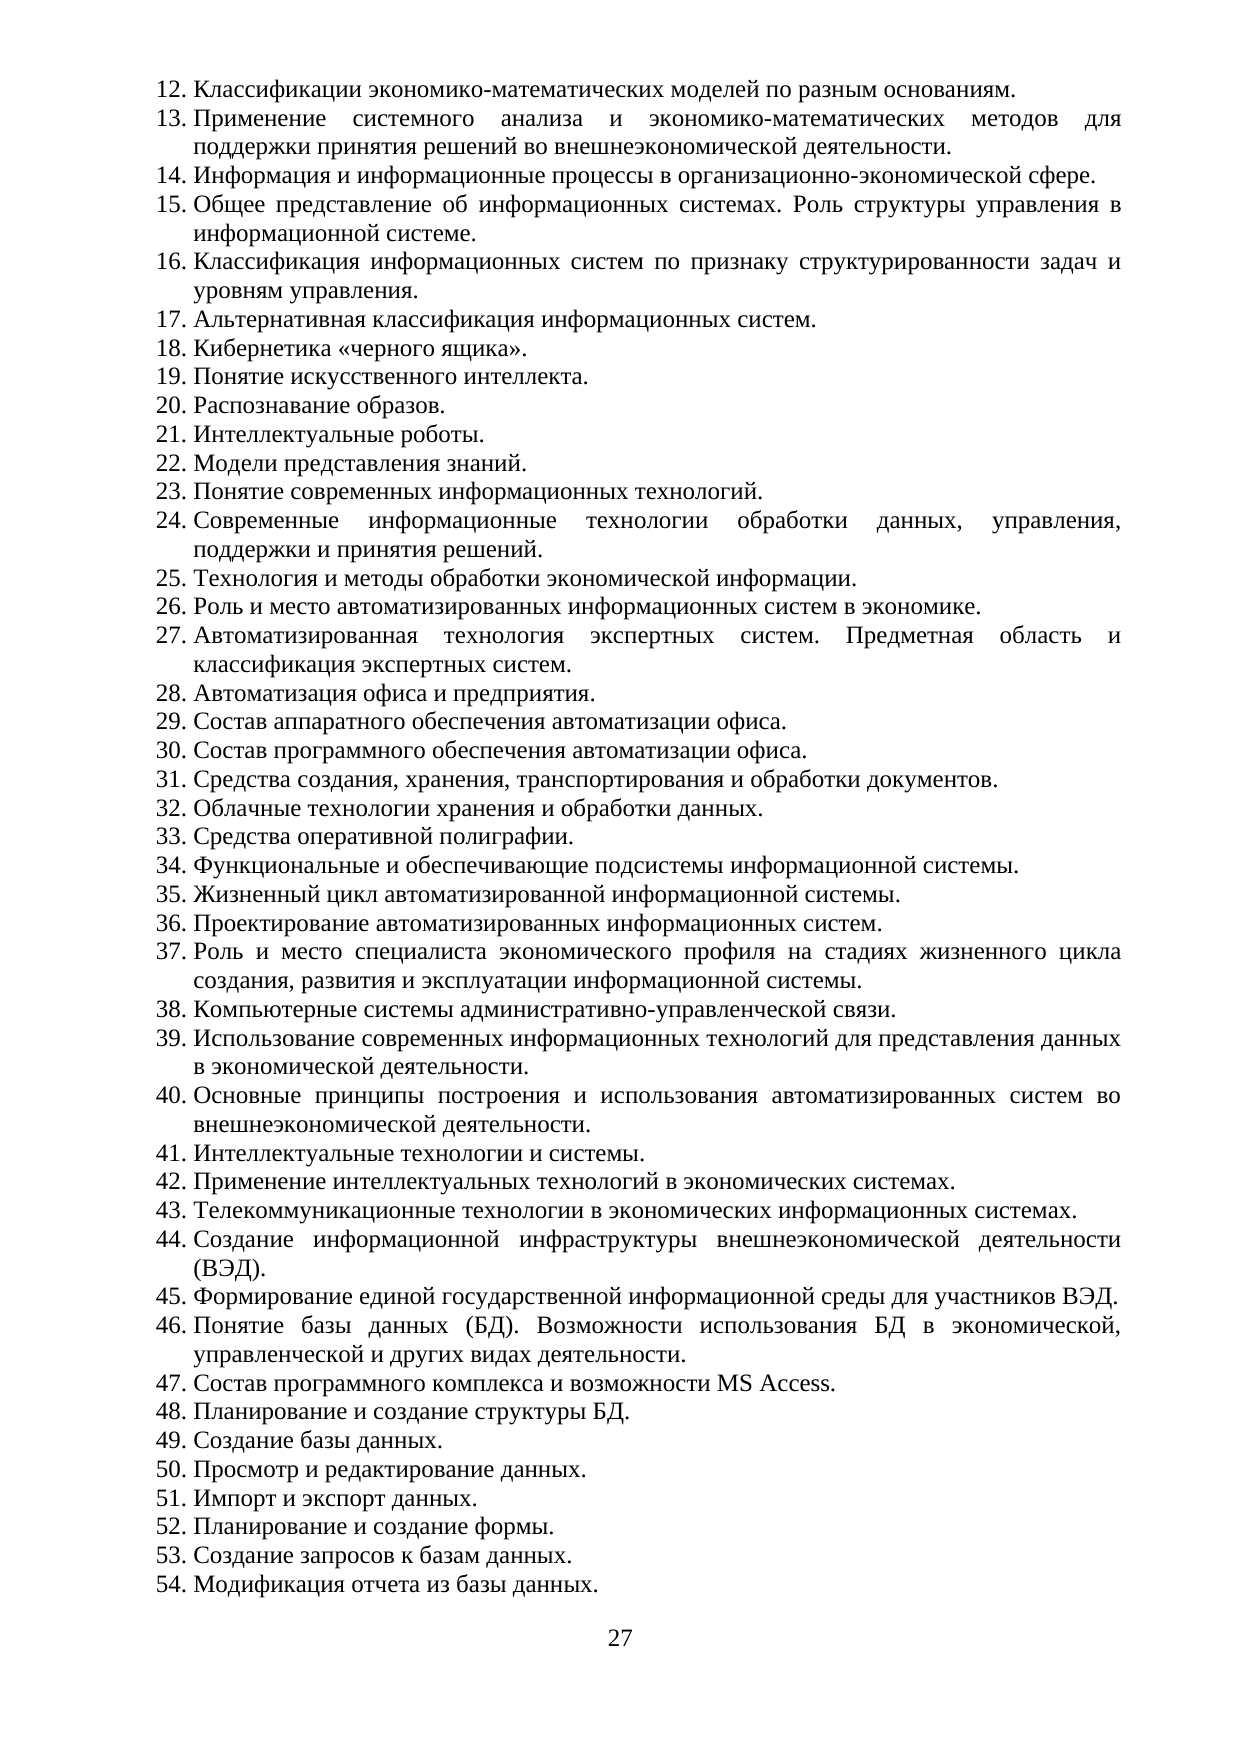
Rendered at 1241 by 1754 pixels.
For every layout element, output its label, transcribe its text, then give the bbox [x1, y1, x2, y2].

list Состав программного комплекса и возможности MS Access. [156, 1368, 1122, 1396]
list Планирование и создание формы. [156, 1511, 1122, 1540]
list Понятие искусственного интеллекта. [156, 361, 1122, 390]
list Использование современных информационных технологий для представления данных в экономической деятельности. [156, 1023, 1122, 1080]
list Компьютерные системы административно-управленческой связи. [156, 994, 1122, 1023]
list Состав программного обеспечения автоматизации офиса. [156, 735, 1122, 764]
list Технология и методы обработки экономической информации. [156, 563, 1122, 591]
list Альтернативная классификация информационных систем. [156, 304, 1122, 333]
list Интеллектуальные технологии и системы. [156, 1138, 1122, 1166]
list Средства оперативной полиграфии. [156, 821, 1122, 850]
list Функциональные и обеспечивающие подсистемы информационной системы. [156, 850, 1122, 879]
list Облачные технологии хранения и обработки данных. [156, 793, 1122, 821]
list Кибернетика «черного ящика». [156, 333, 1122, 361]
list Применение интеллектуальных технологий в экономических системах. [156, 1166, 1122, 1195]
list Интеллектуальные роботы. [156, 419, 1122, 448]
list Общее представление об информационных системах. Роль структуры управления в информационной системе. [156, 189, 1122, 246]
list Создание запросов к базам данных. [156, 1540, 1122, 1569]
list Роль и место автоматизированных информационных систем в экономике. [156, 591, 1122, 620]
list Понятие современных информационных технологий. [156, 476, 1122, 505]
list Просмотр и редактирование данных. [156, 1454, 1122, 1483]
list Роль и место специалиста экономического профиля на стадиях жизненного цикла создания, развития и эксплуатации информационной системы. [156, 936, 1122, 994]
list Модели представления знаний. [156, 448, 1122, 476]
list Создание информационной инфраструктуры внешнеэкономической деятельности (ВЭД). [156, 1224, 1122, 1281]
list Импорт и экспорт данных. [156, 1483, 1122, 1511]
list Классификации экономико-математических моделей по разным основаниям. [156, 74, 1122, 103]
list Жизненный цикл автоматизированной информационной системы. [156, 879, 1122, 908]
list Создание базы данных. [156, 1425, 1122, 1454]
list Состав аппаратного обеспечения автоматизации офиса. [156, 706, 1122, 735]
list Распознавание образов. [156, 390, 1122, 419]
list Планирование и создание структуры БД. [156, 1396, 1122, 1425]
list Современные информационные технологии обработки данных, управления, поддержки и принятия решений. [156, 505, 1122, 563]
list Средства создания, хранения, транспортирования и обработки документов. [156, 764, 1122, 793]
list Основные принципы построения и использования автоматизированных систем во внешнеэкономической деятельности. [156, 1080, 1122, 1138]
list Модификация отчета из базы данных. [156, 1569, 1122, 1598]
list Проектирование автоматизированных информационных систем. [156, 908, 1122, 936]
list Автоматизация офиса и предприятия. [156, 678, 1122, 706]
list Формирование единой государственной информационной среды для участников ВЭД. [156, 1281, 1122, 1310]
list Понятие базы данных (БД). Возможности использования БД в экономической, управленческой и других видах деятельности. [156, 1310, 1122, 1368]
list Информация и информационные процессы в организационно-экономической сфере. [156, 160, 1122, 189]
list Телекоммуникационные технологии в экономических информационных системах. [156, 1195, 1122, 1224]
list Автоматизированная технология экспертных систем. Предметная область и классификация экспертных систем. [156, 620, 1122, 678]
list Применение системного анализа и экономико-математических методов для поддержки принятия решений во внешнеэкономической деятельности. [156, 103, 1122, 160]
list Классификация информационных систем по признаку структурированности задач и уровням управления. [156, 246, 1122, 304]
